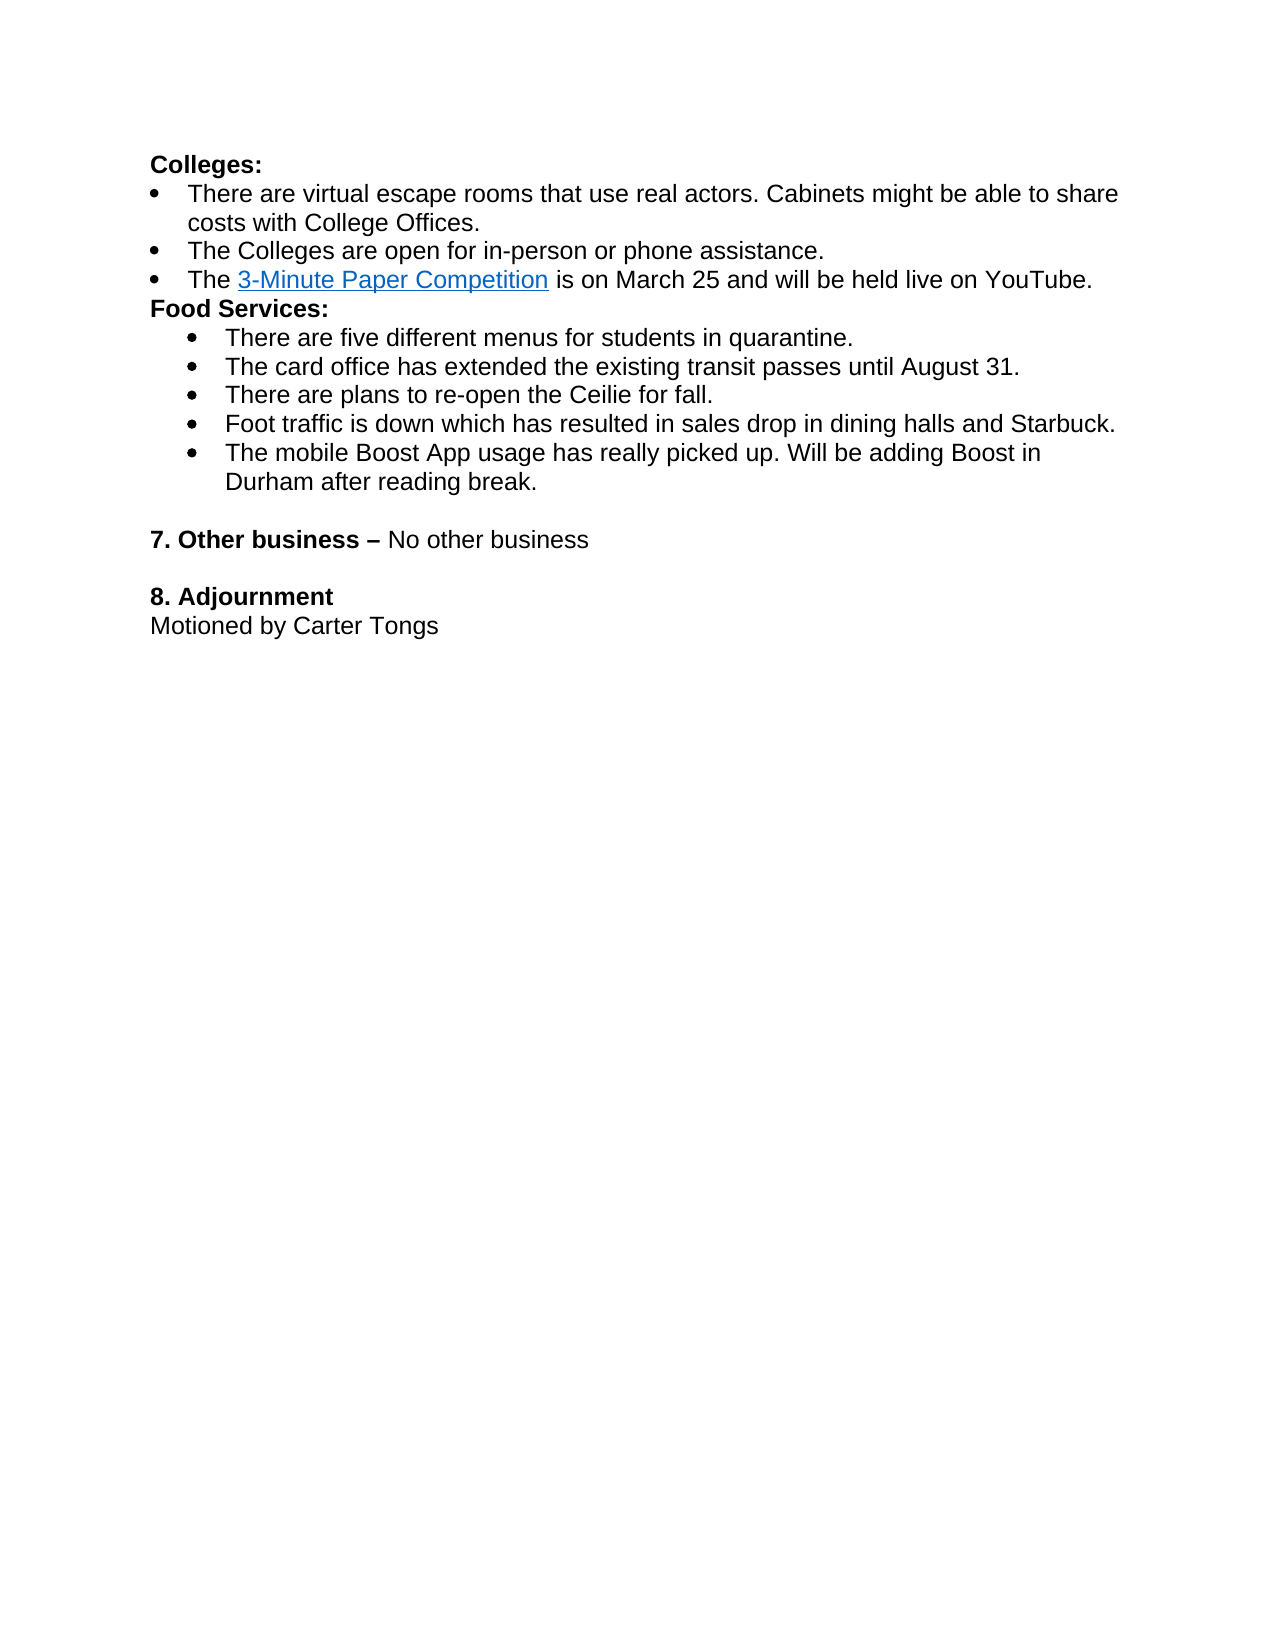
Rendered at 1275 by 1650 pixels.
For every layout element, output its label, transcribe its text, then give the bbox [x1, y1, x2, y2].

list There are five different menus for students in quarantine. [187, 323, 1125, 352]
text Motioned by Carter Tongs [150, 611, 1125, 639]
list There are virtual escape rooms that use real actors. Cabinets might be able to share costs with College Offices. [150, 179, 1125, 236]
list The mobile Boost App usage has really picked up. Will be adding Boost in Durham after reading break. [187, 438, 1125, 496]
list The Colleges are open for in-person or phone assistance. [150, 236, 1125, 265]
list Foot traffic is down which has resulted in sales drop in dining halls and Starbuck. [187, 409, 1125, 438]
list There are plans to re-open the Ceilie for fall. [187, 381, 1125, 409]
list The 3-Minute Paper Competition is on March 25 and will be held live on YouTube. [150, 265, 1125, 294]
text 8. Adjournment [150, 582, 1125, 611]
text 7. Other business – No other business [150, 524, 1125, 553]
list The card office has extended the existing transit passes until August 31. [187, 352, 1125, 381]
text Food Services: [150, 294, 1125, 323]
text Colleges: [150, 150, 1125, 179]
